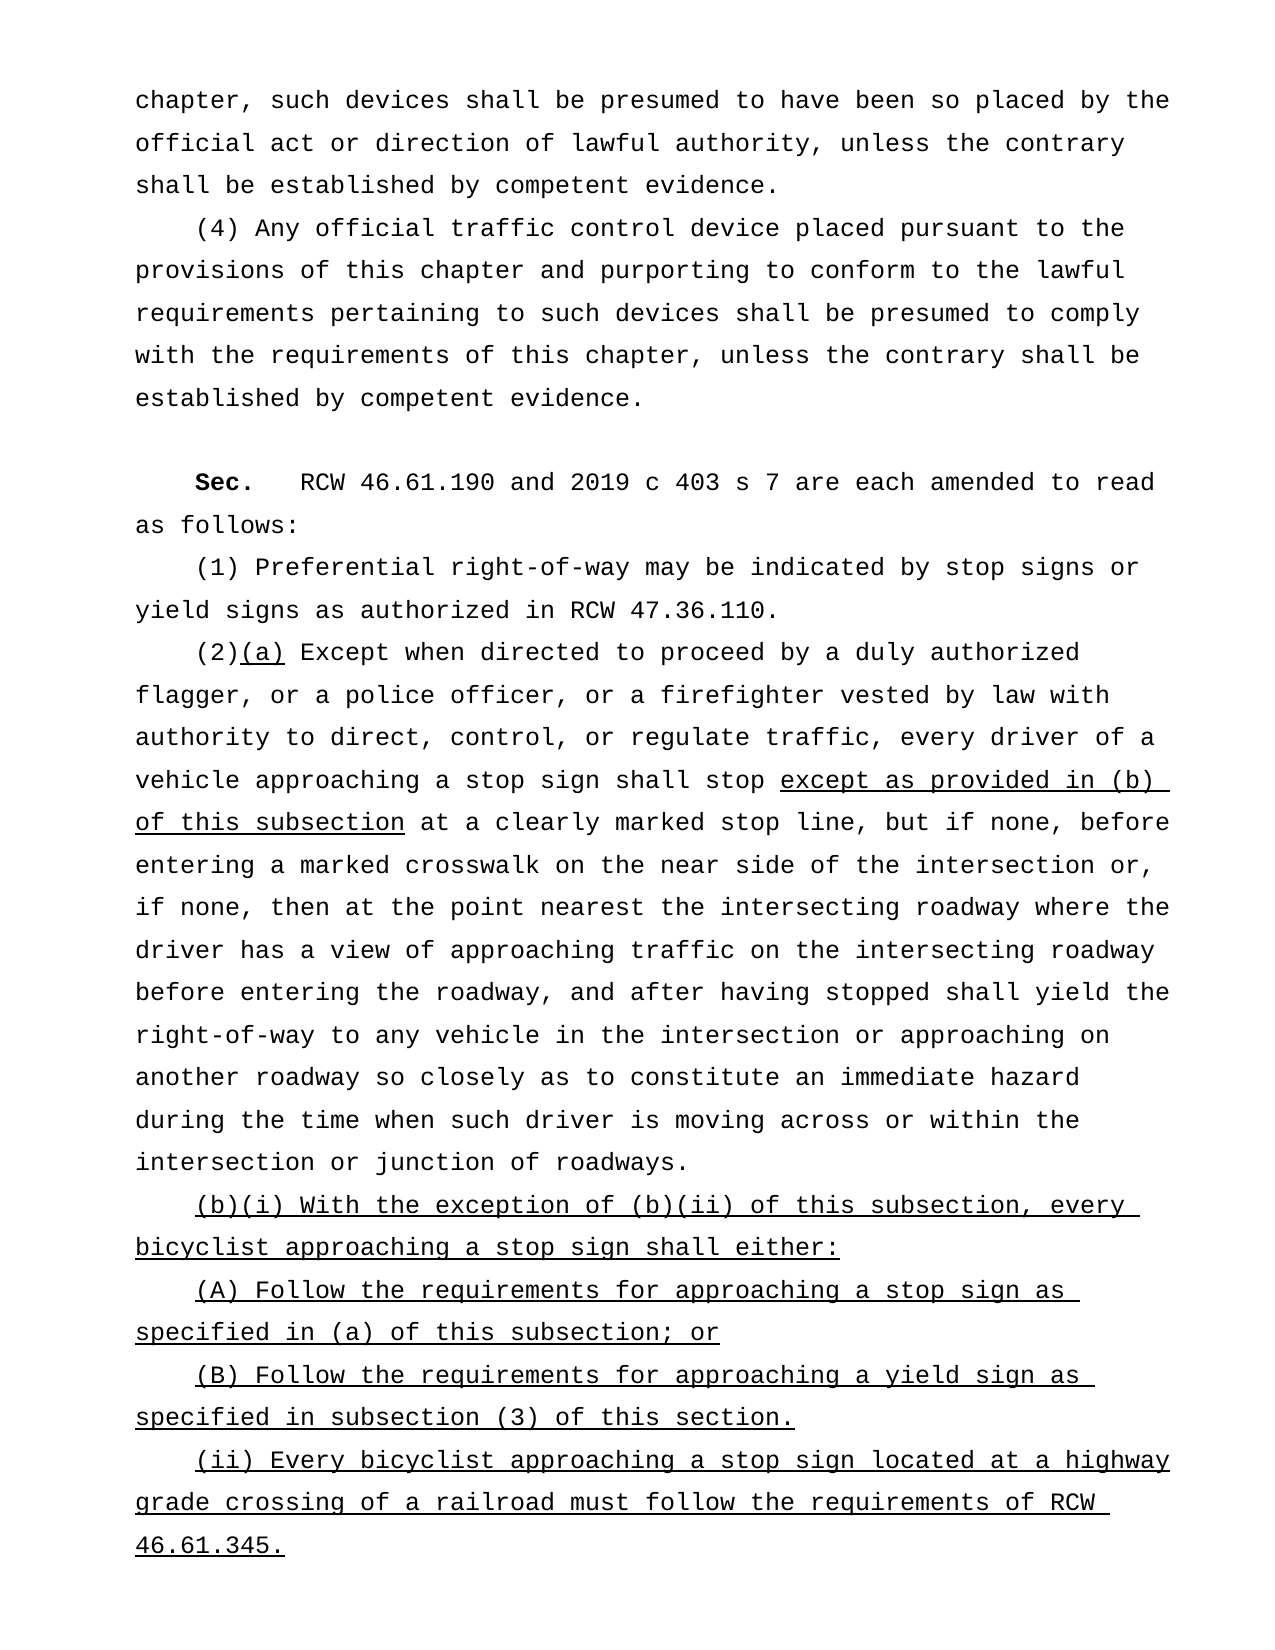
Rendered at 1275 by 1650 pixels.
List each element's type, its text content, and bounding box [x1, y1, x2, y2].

text (B) Follow the requirements for approaching a yield sign as specified in subsection (3) of this section. [135, 1349, 1170, 1434]
text (4) Any official traffic control device placed pursuant to the provisions of this chapter and purporting to conform to the lawful requirements pertaining to such devices shall be presumed to comply with the requirements of this chapter, unless the contrary shall be established by competent evidence. [135, 202, 1170, 415]
text (1) Preferential right-of-way may be indicated by stop signs or yield signs as authorized in RCW 47.36.110. [135, 542, 1170, 627]
text Sec. RCW 46.61.190 and 2019 c 403 s 7 are each amended to read as follows: [135, 457, 1170, 542]
text (A) Follow the requirements for approaching a stop sign as specified in (a) of this subsection; or [135, 1264, 1170, 1349]
text (b)(i) With the exception of (b)(ii) of this subsection, every bicyclist approaching a stop sign shall either: [135, 1179, 1170, 1264]
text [135, 75, 1170, 202]
text (ii) Every bicyclist approaching a stop sign located at a highway grade crossing of a railroad must follow the requirements of RCW 46.61.345. [135, 1434, 1170, 1562]
text (2)(a) Except when directed to proceed by a duly authorized flagger, or a police officer, or a firefighter vested by law with authority to direct, control, or regulate traffic, every driver of a vehicle approaching a stop sign shall stop except as provided in (b) of this subsection at a clearly marked stop line, but if none, before entering a marked crosswalk on the near side of the intersection or, if none, then at the point nearest the intersecting roadway where the driver has a view of approaching traffic on the intersecting roadway before entering the roadway, and after having stopped shall yield the right-of-way to any vehicle in the intersection or approaching on another roadway so closely as to constitute an immediate hazard during the time when such driver is moving across or within the intersection or junction of roadways. [135, 627, 1170, 1179]
